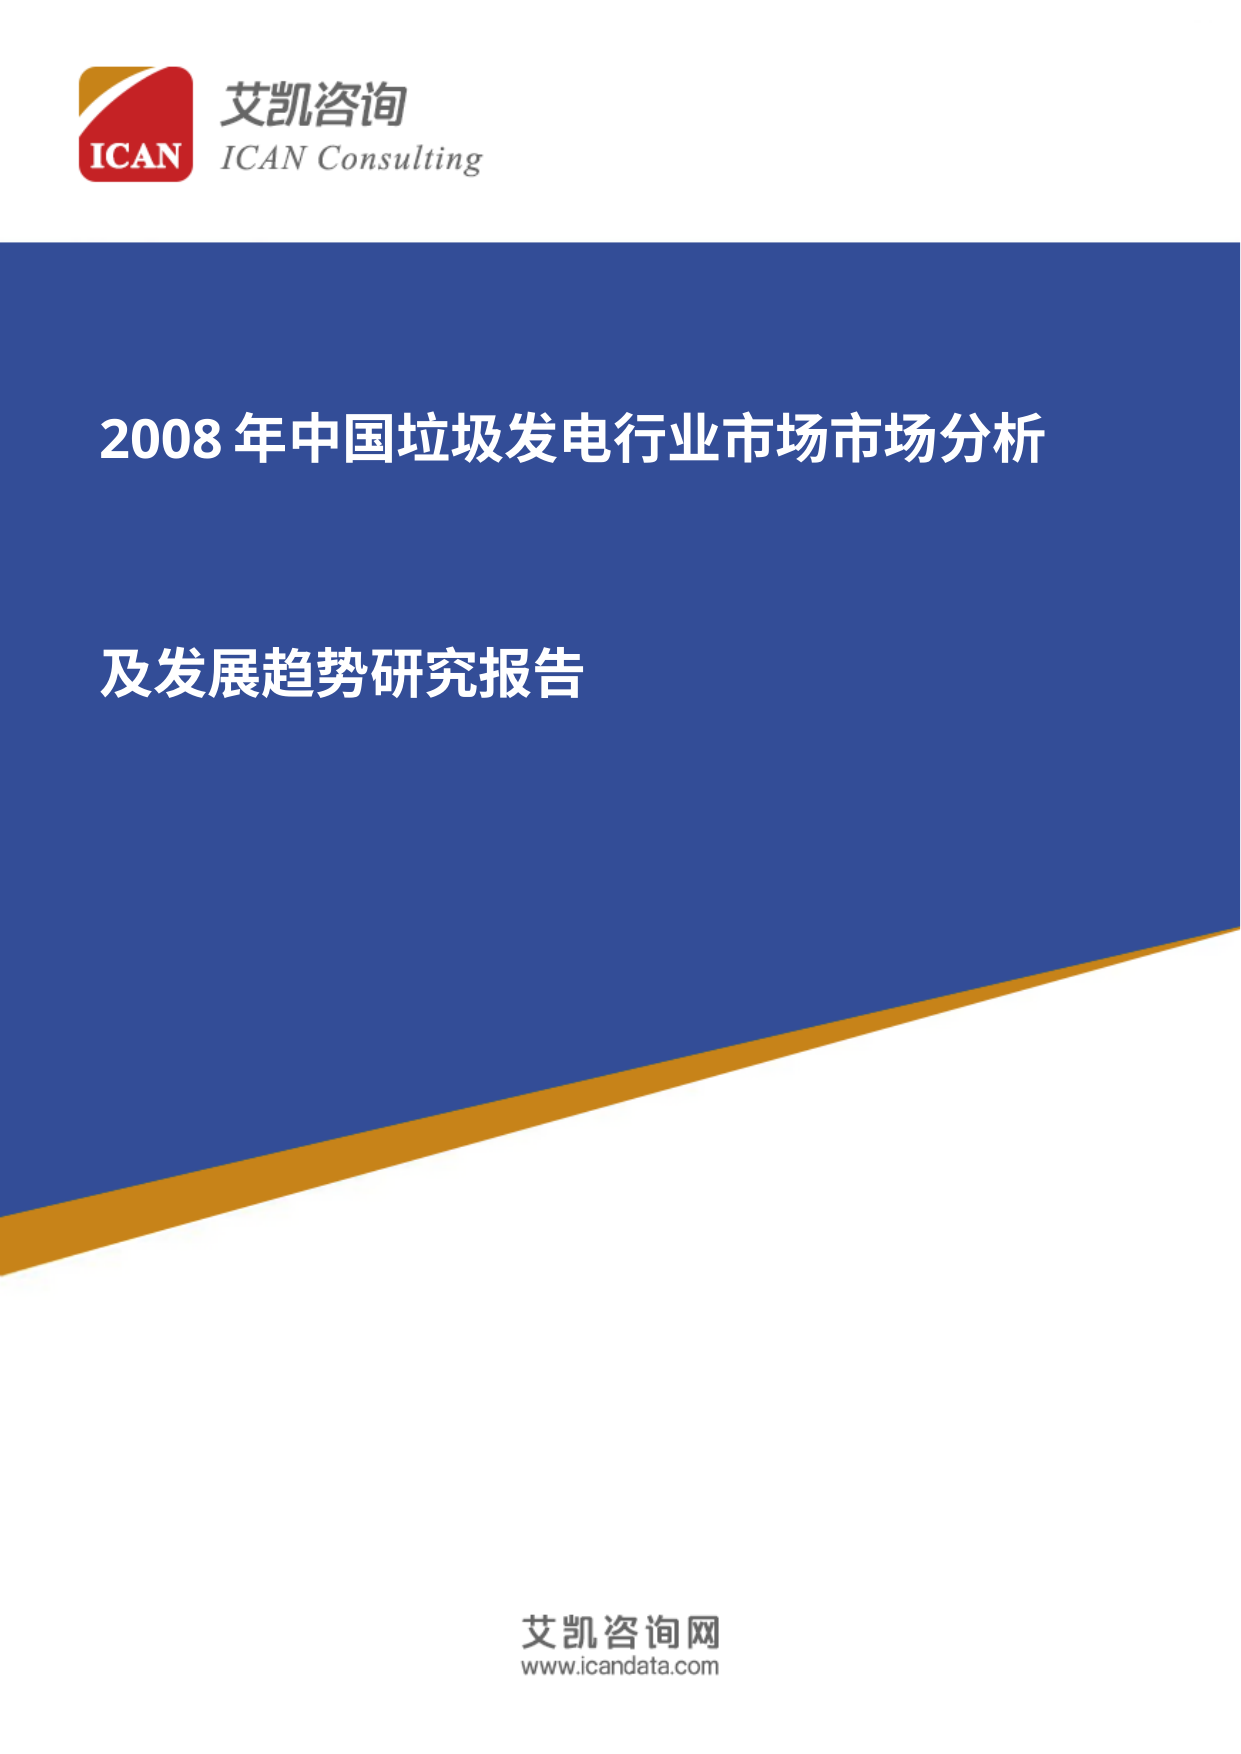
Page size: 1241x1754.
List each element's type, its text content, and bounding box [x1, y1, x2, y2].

subtitle 2008年中国垃圾发电行业市场市场分析及发展趋势研究报告 [99, 386, 1053, 718]
picture [0, 5, 1241, 1754]
